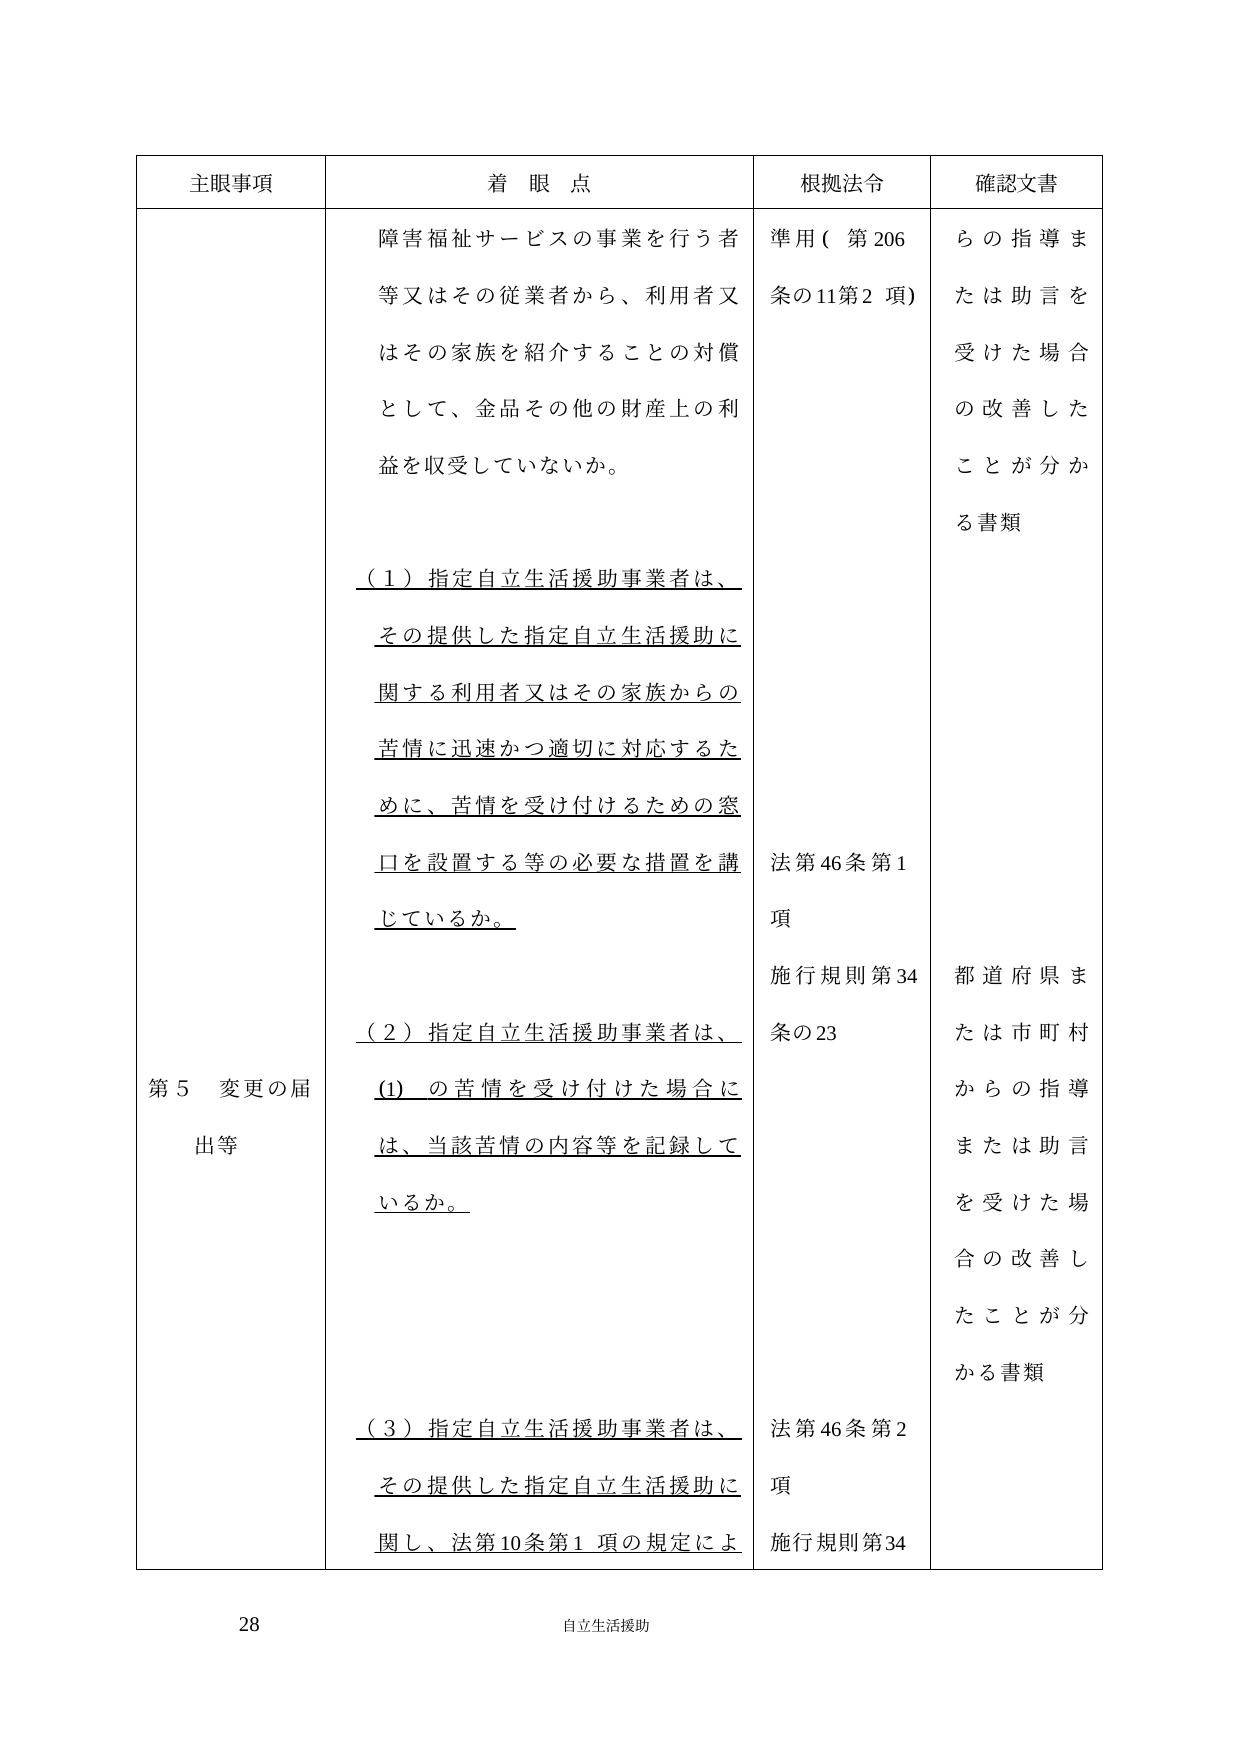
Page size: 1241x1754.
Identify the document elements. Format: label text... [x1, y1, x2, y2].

table_header 確認文書 [931, 156, 1102, 208]
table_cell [137, 209, 325, 1569]
table_header 着 眼 点 [326, 156, 753, 208]
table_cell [326, 209, 753, 1569]
table_header 主眼事項 [137, 156, 325, 208]
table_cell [754, 209, 930, 1569]
table_header 根拠法令 [754, 156, 930, 208]
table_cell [931, 209, 1102, 1569]
